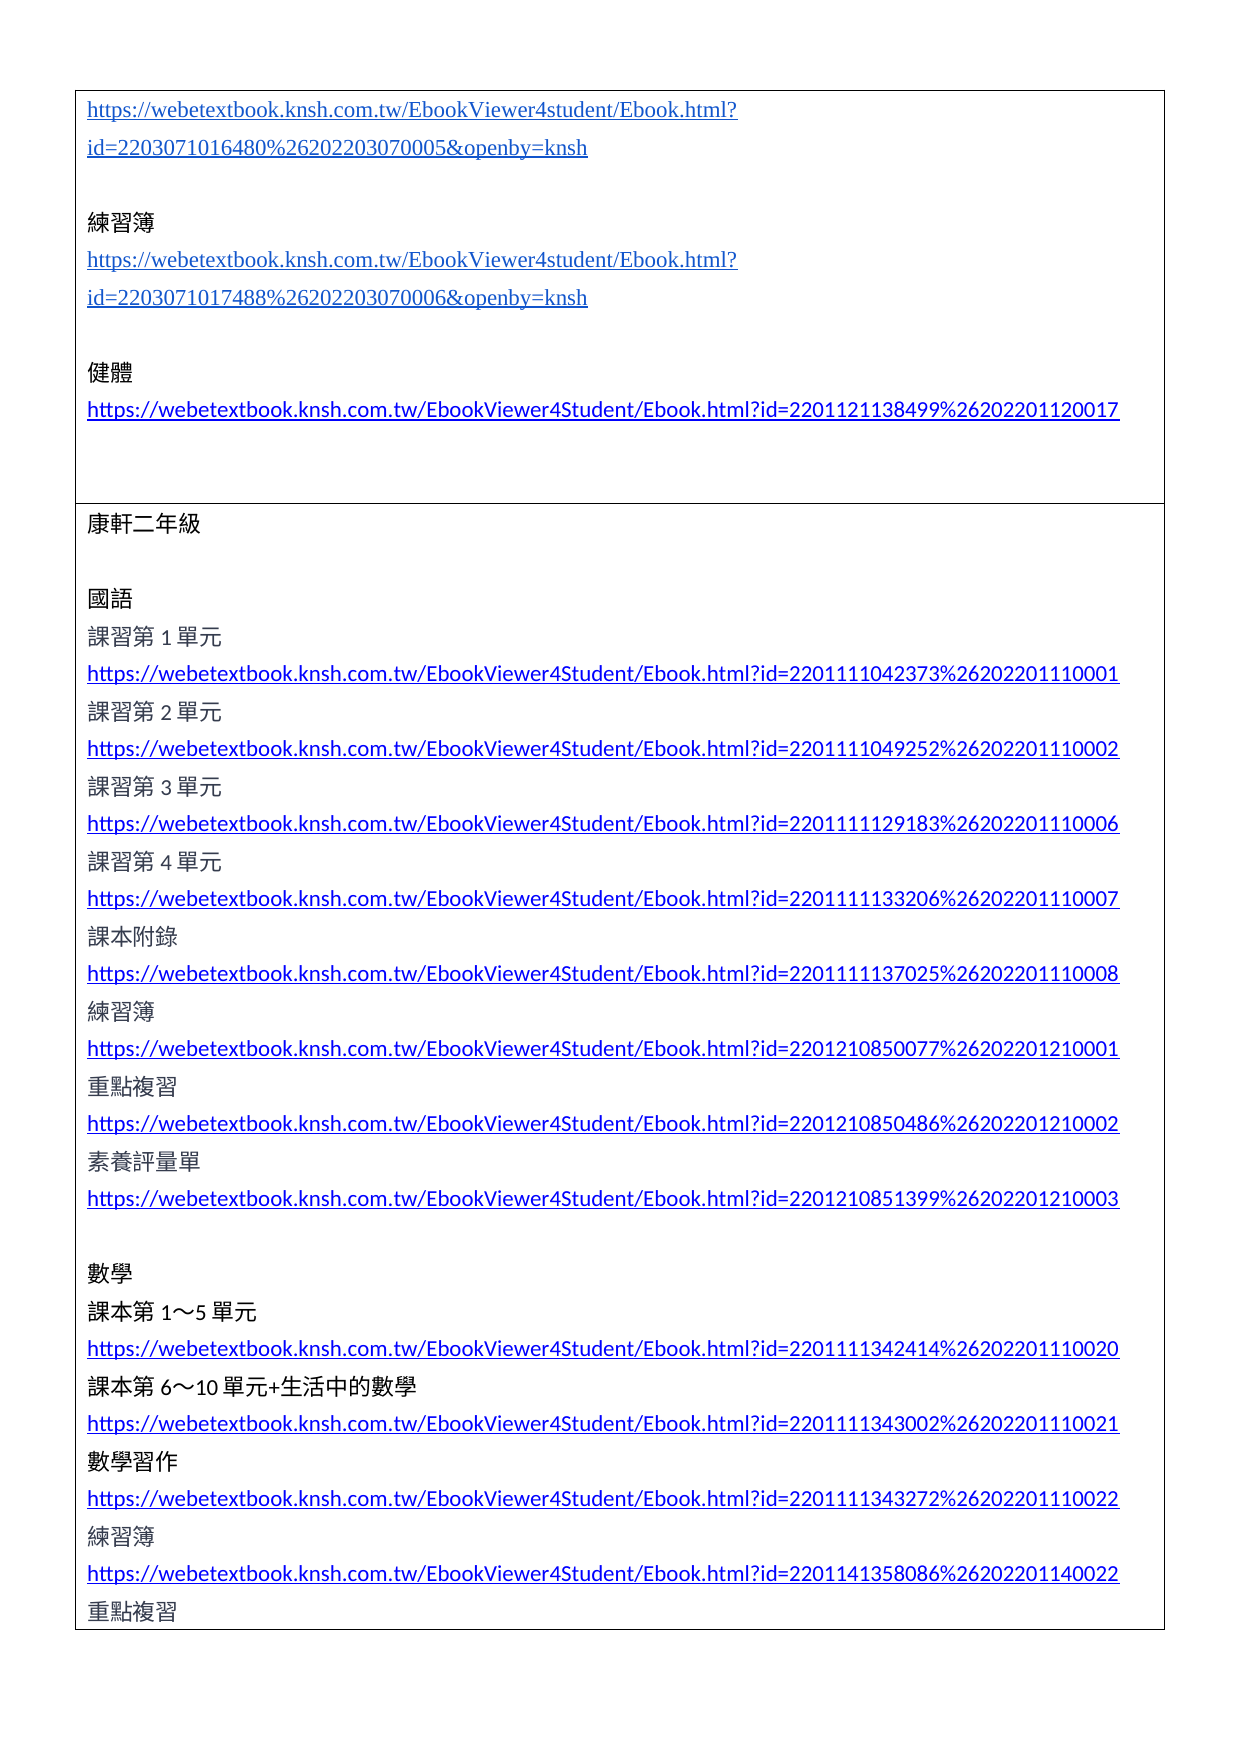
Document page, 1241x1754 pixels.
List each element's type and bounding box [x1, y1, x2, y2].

table_cell [76, 504, 1164, 1629]
table_cell [76, 91, 1164, 503]
